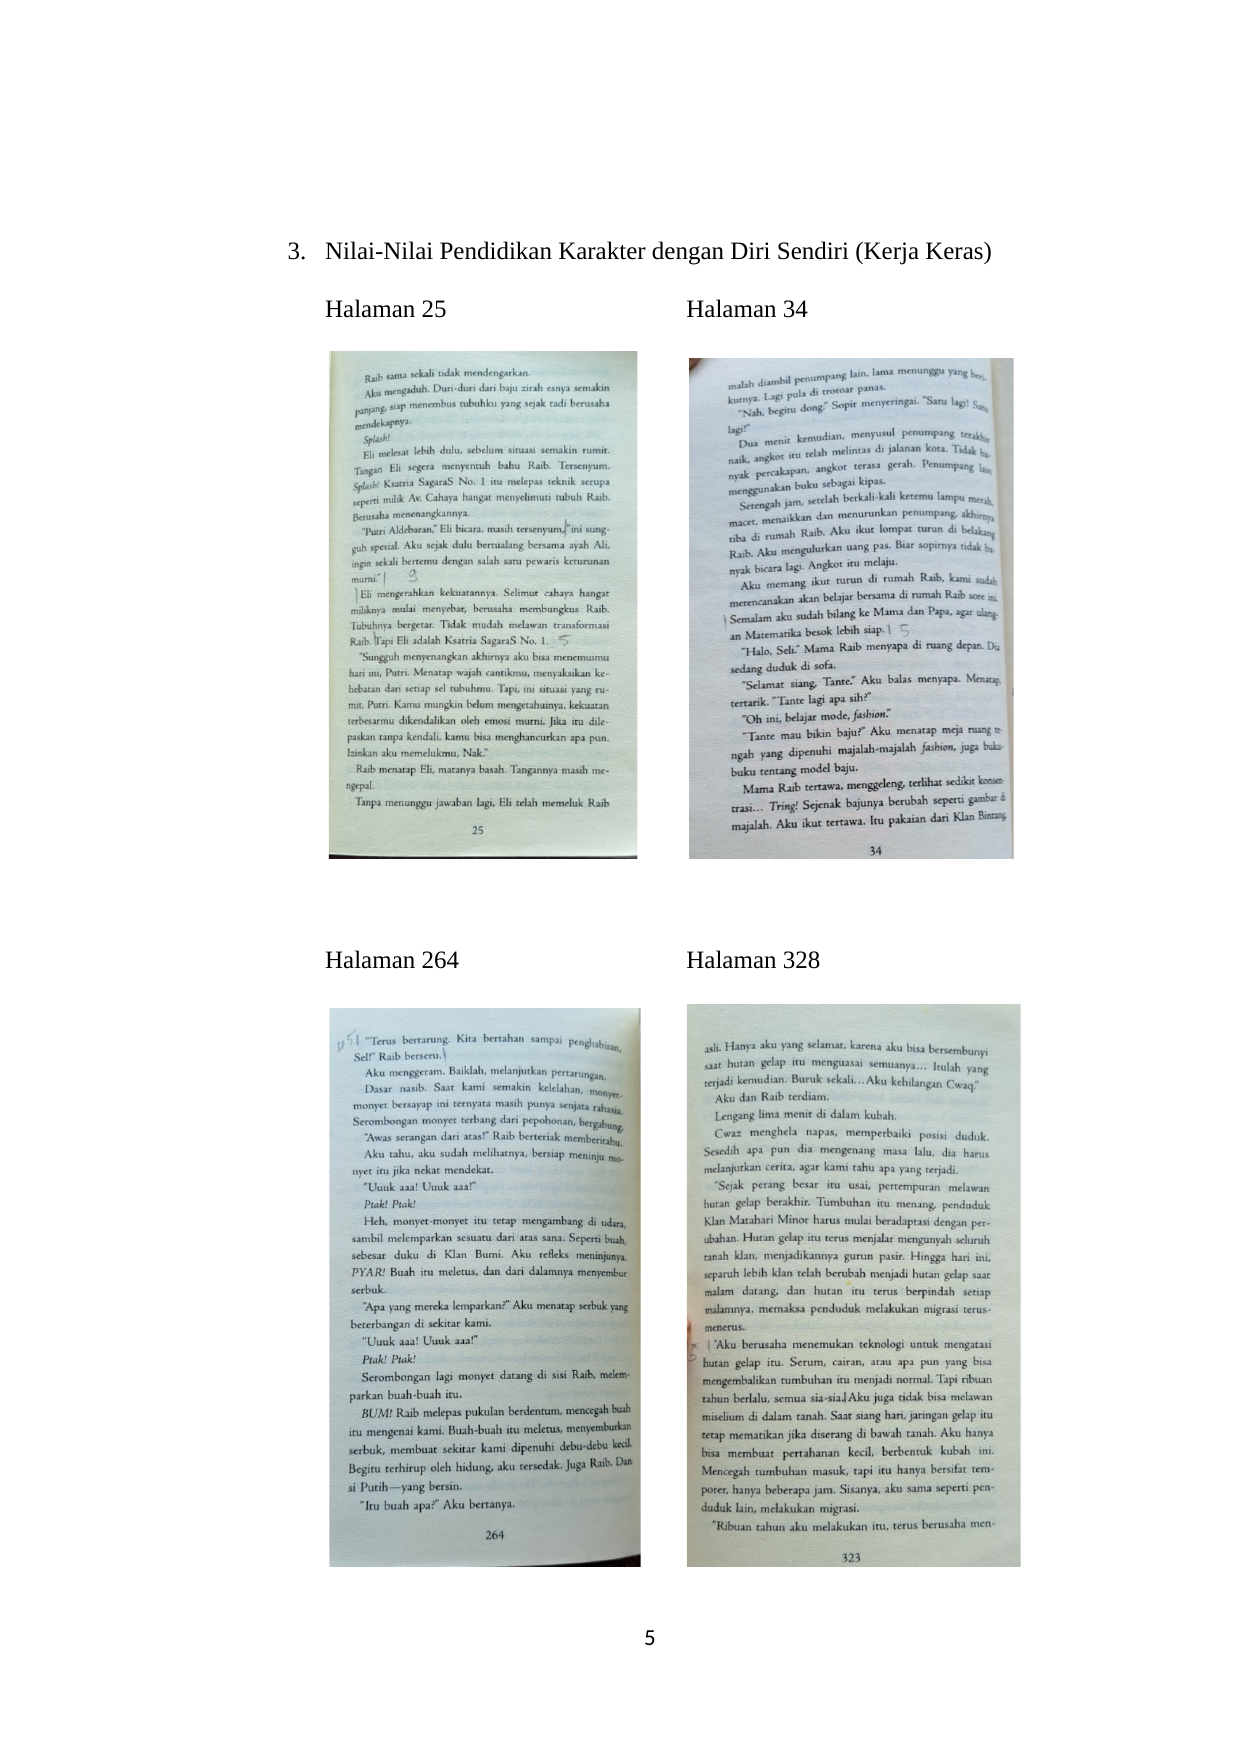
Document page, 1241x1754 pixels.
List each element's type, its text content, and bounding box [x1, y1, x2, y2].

text Halaman 25 Halaman 34 [250, 294, 1063, 322]
picture [689, 358, 1014, 859]
list Nilai-Nilai Pendidikan Karakter dengan Diri Sendiri (Kerja Keras) [287, 236, 1063, 265]
picture [328, 351, 638, 859]
list Halaman 264 Halaman 328 [294, 946, 1063, 974]
picture [686, 1004, 1021, 1567]
picture [329, 1008, 641, 1567]
